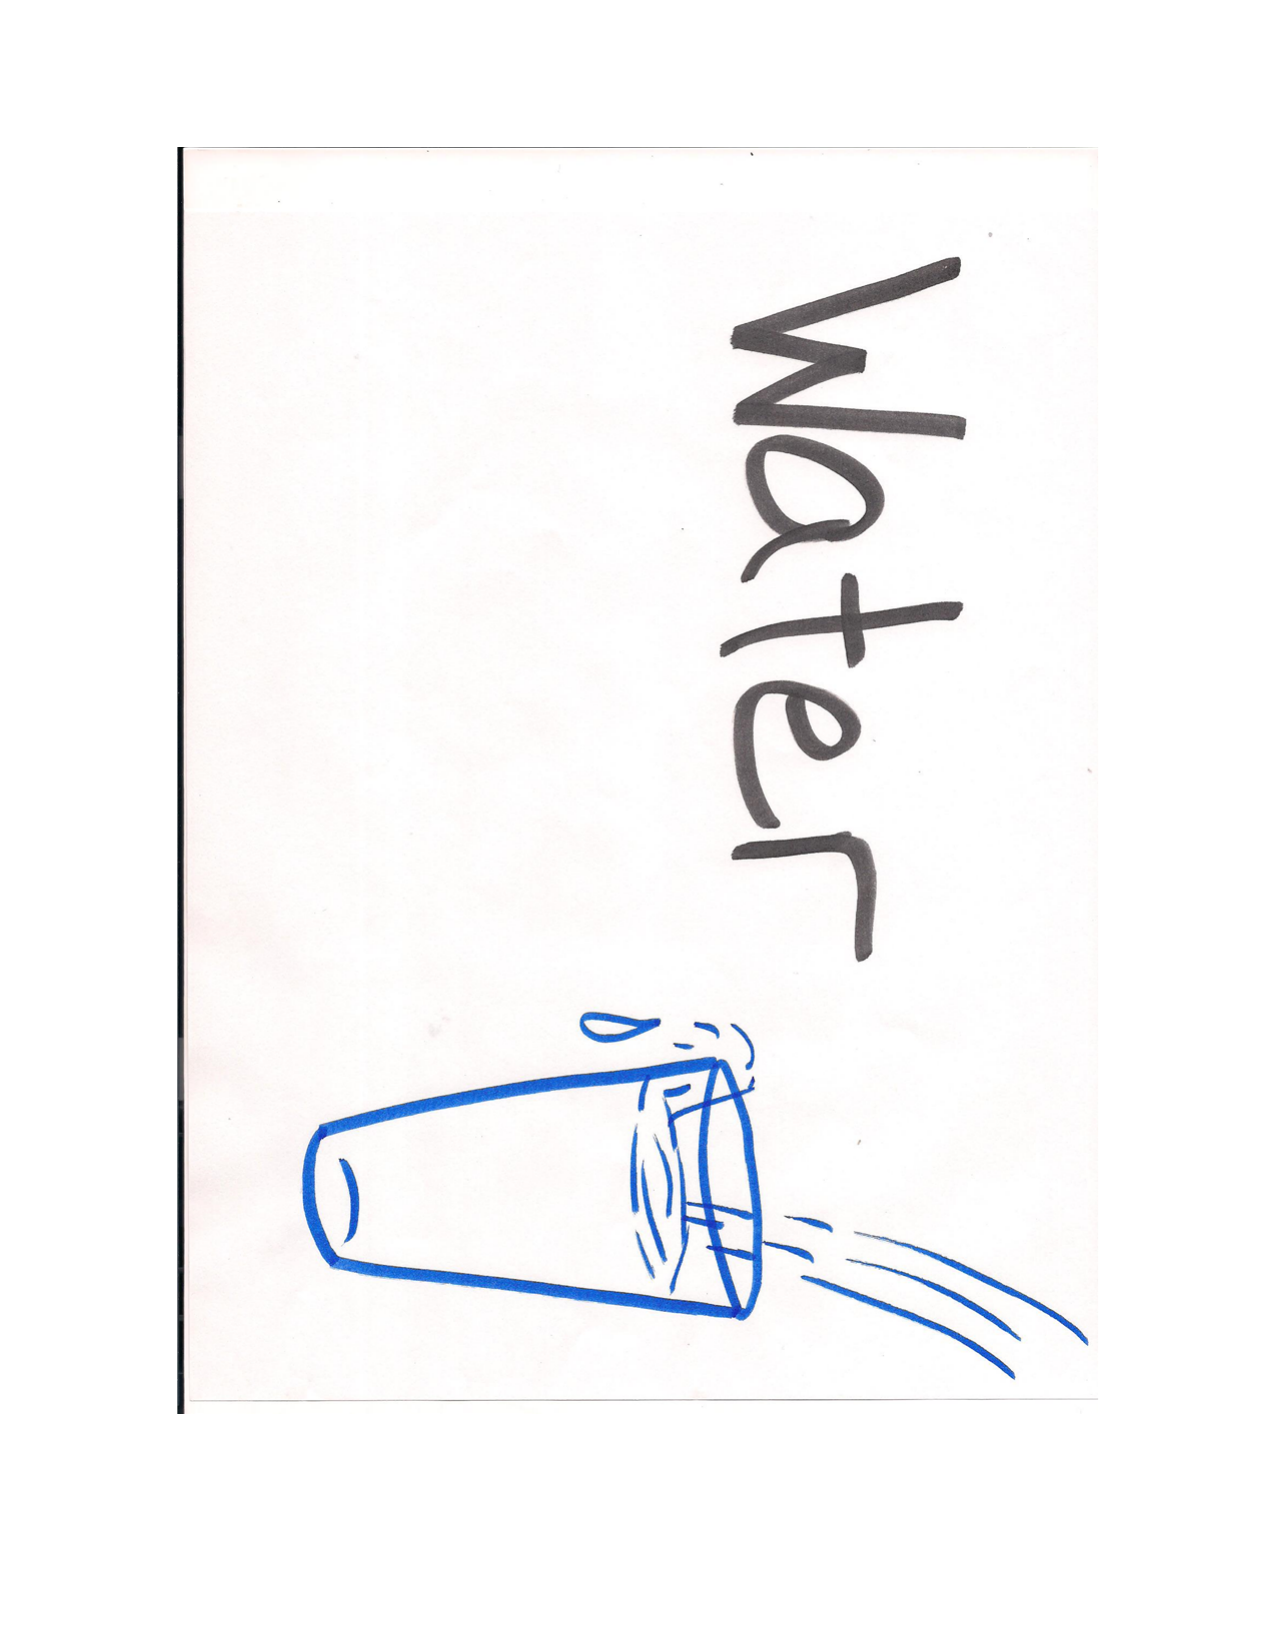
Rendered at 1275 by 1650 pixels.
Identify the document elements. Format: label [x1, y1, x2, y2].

picture [177, 147, 1099, 1414]
